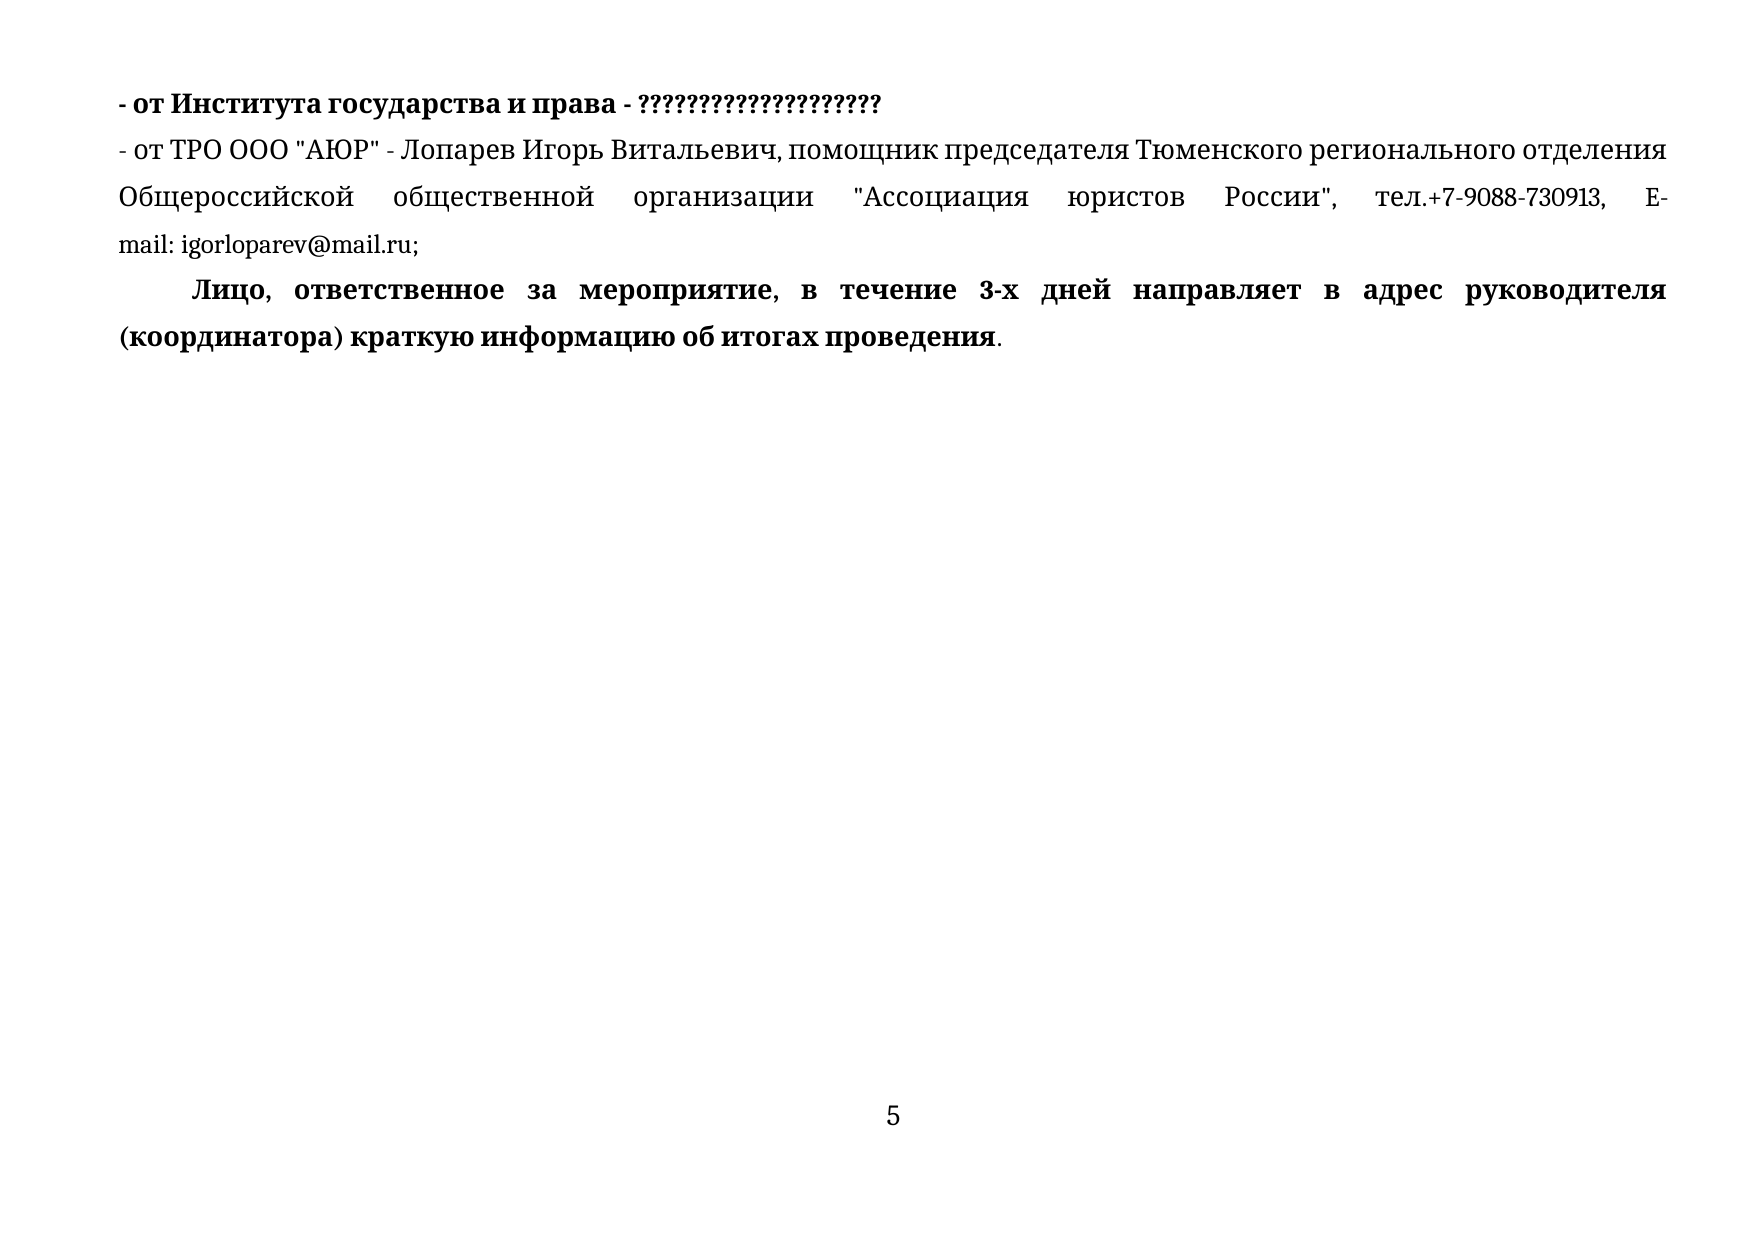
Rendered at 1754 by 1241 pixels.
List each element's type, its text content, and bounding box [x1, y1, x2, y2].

text - от ТРО ООО "АЮР" - Лопарев Игорь Витальевич, помощник председателя Тюменского регионального отделения Общероссийской общественной организации "Ассоциация юристов России", тел.+7-9088-730913, E-mail: igorloparev@mail.ru; [118, 135, 1668, 260]
text - от Института государства и права - ???????????????????? [118, 89, 1668, 120]
text Лицо, ответственное за мероприятие, в течение 3-х дней направляет в адрес руководителя (координатора) краткую информацию об итогах проведения. [118, 275, 1668, 353]
